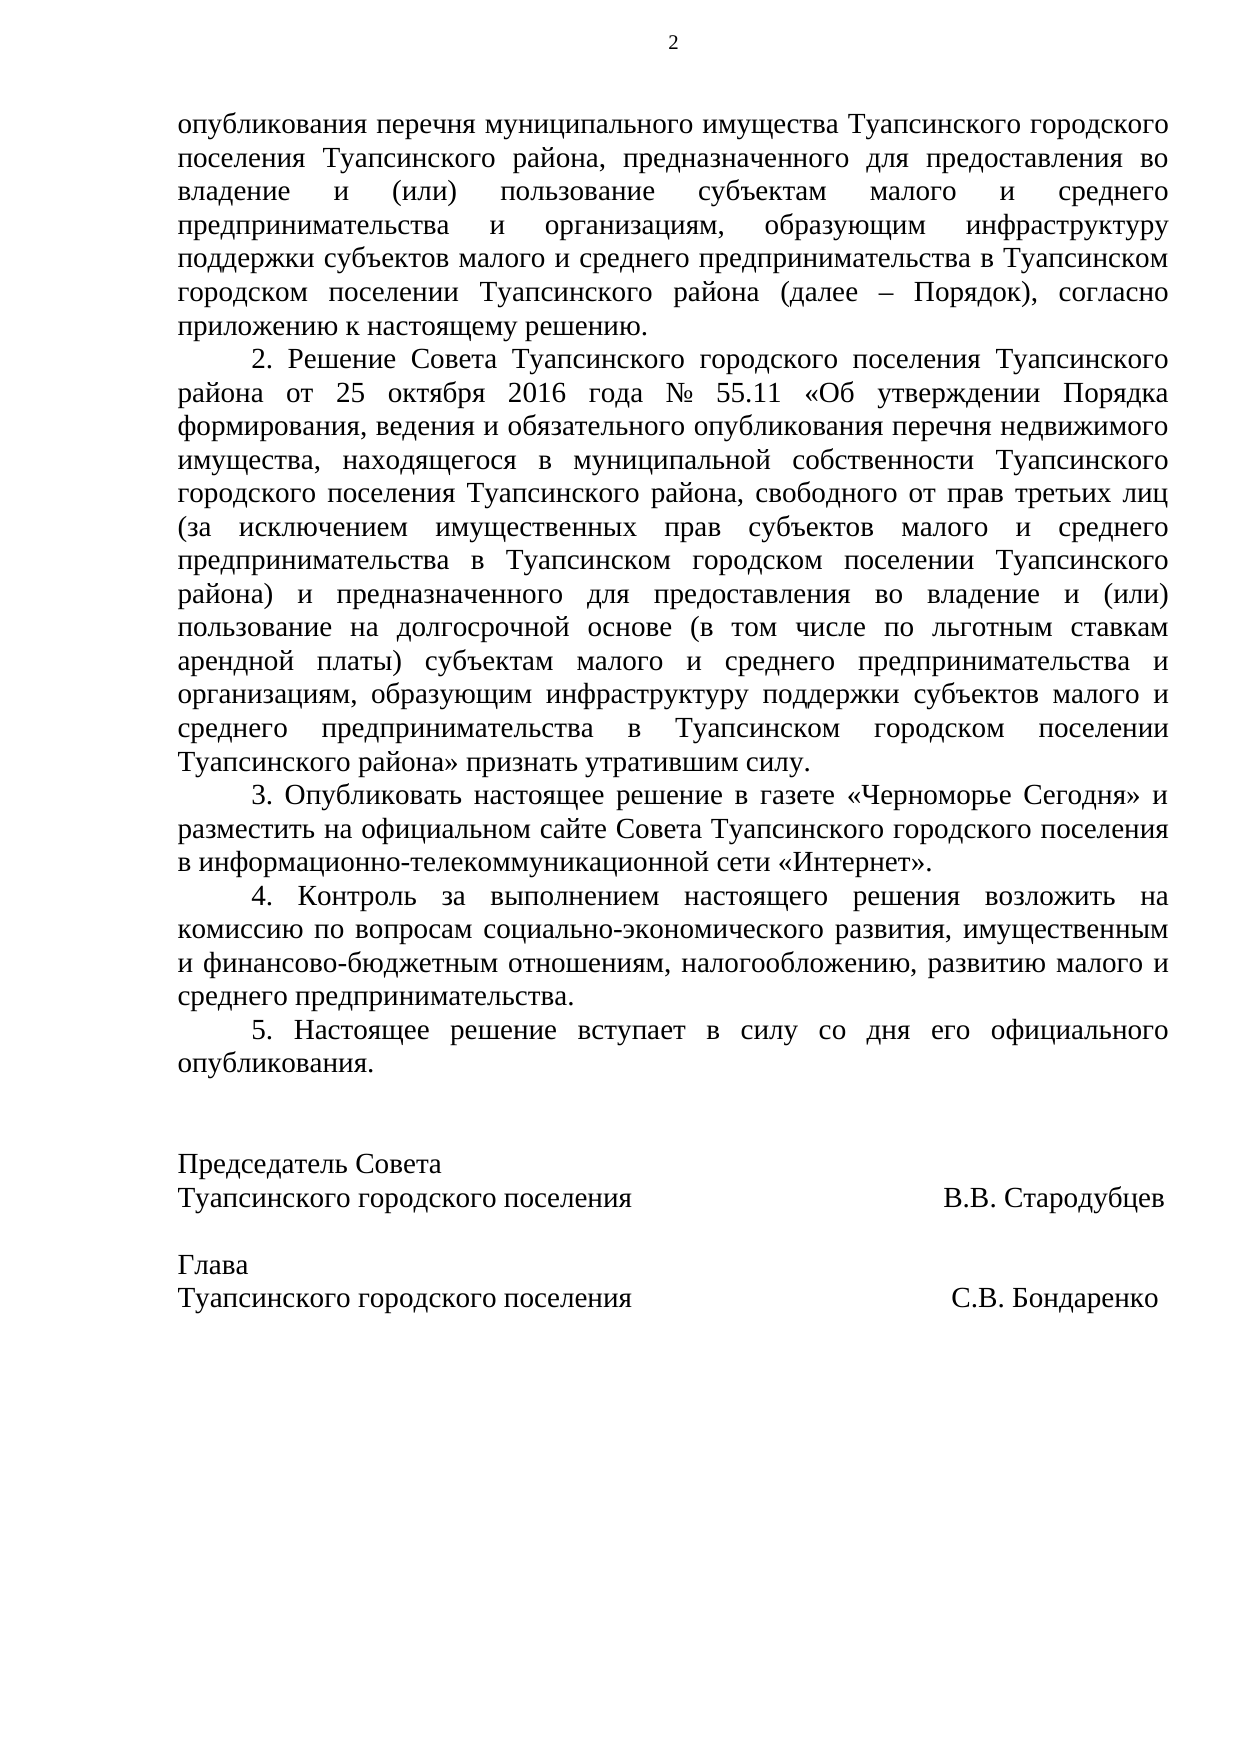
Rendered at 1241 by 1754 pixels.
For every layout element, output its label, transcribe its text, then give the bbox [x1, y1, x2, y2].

text 3. Опубликовать настоящее решение в газете «Черноморье Сегодня» и разместить на официальном сайте Совета Туапсинского городского поселения в информационно-телекоммуникационной сети «Интернет». [177, 777, 1169, 878]
text Председатель Совета [177, 1146, 1169, 1180]
list 5. Настоящее решение вступает в силу со дня его официального опубликования. [177, 1012, 1169, 1079]
text 2. Решение Совета Туапсинского городского поселения Туапсинского района от 25 октября 2016 года № 55.11 «Об утверждении Порядка формирования, ведения и обязательного опубликования перечня недвижимого имущества, находящегося в муниципальной собственности Туапсинского городского поселения Туапсинского района, свободного от прав третьих лиц (за исключением имущественных прав субъектов малого и среднего предпринимательства в Туапсинском городском поселении Туапсинского района) и предназначенного для предоставления во владение и (или) пользование на долгосрочной основе (в том числе по льготным ставкам арендной платы) субъектам малого и среднего предпринимательства и организациям, образующим инфраструктуру поддержки субъектов малого и среднего предпринимательства в Туапсинском городском поселении Туапсинского района» признать утратившим силу. [177, 341, 1169, 777]
text Туапсинского городского поселения С.В. Бондаренко [177, 1280, 1169, 1314]
text Глава [177, 1247, 1169, 1280]
text 4. Контроль за выполнением настоящего решения возложить на комиссию по вопросам социально-экономического развития, имущественным и финансово-бюджетным отношениям, налогообложению, развитию малого и среднего предпринимательства. [177, 878, 1169, 1012]
text Туапсинского городского поселения В.В. Стародубцев [177, 1180, 1169, 1213]
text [177, 106, 1169, 341]
